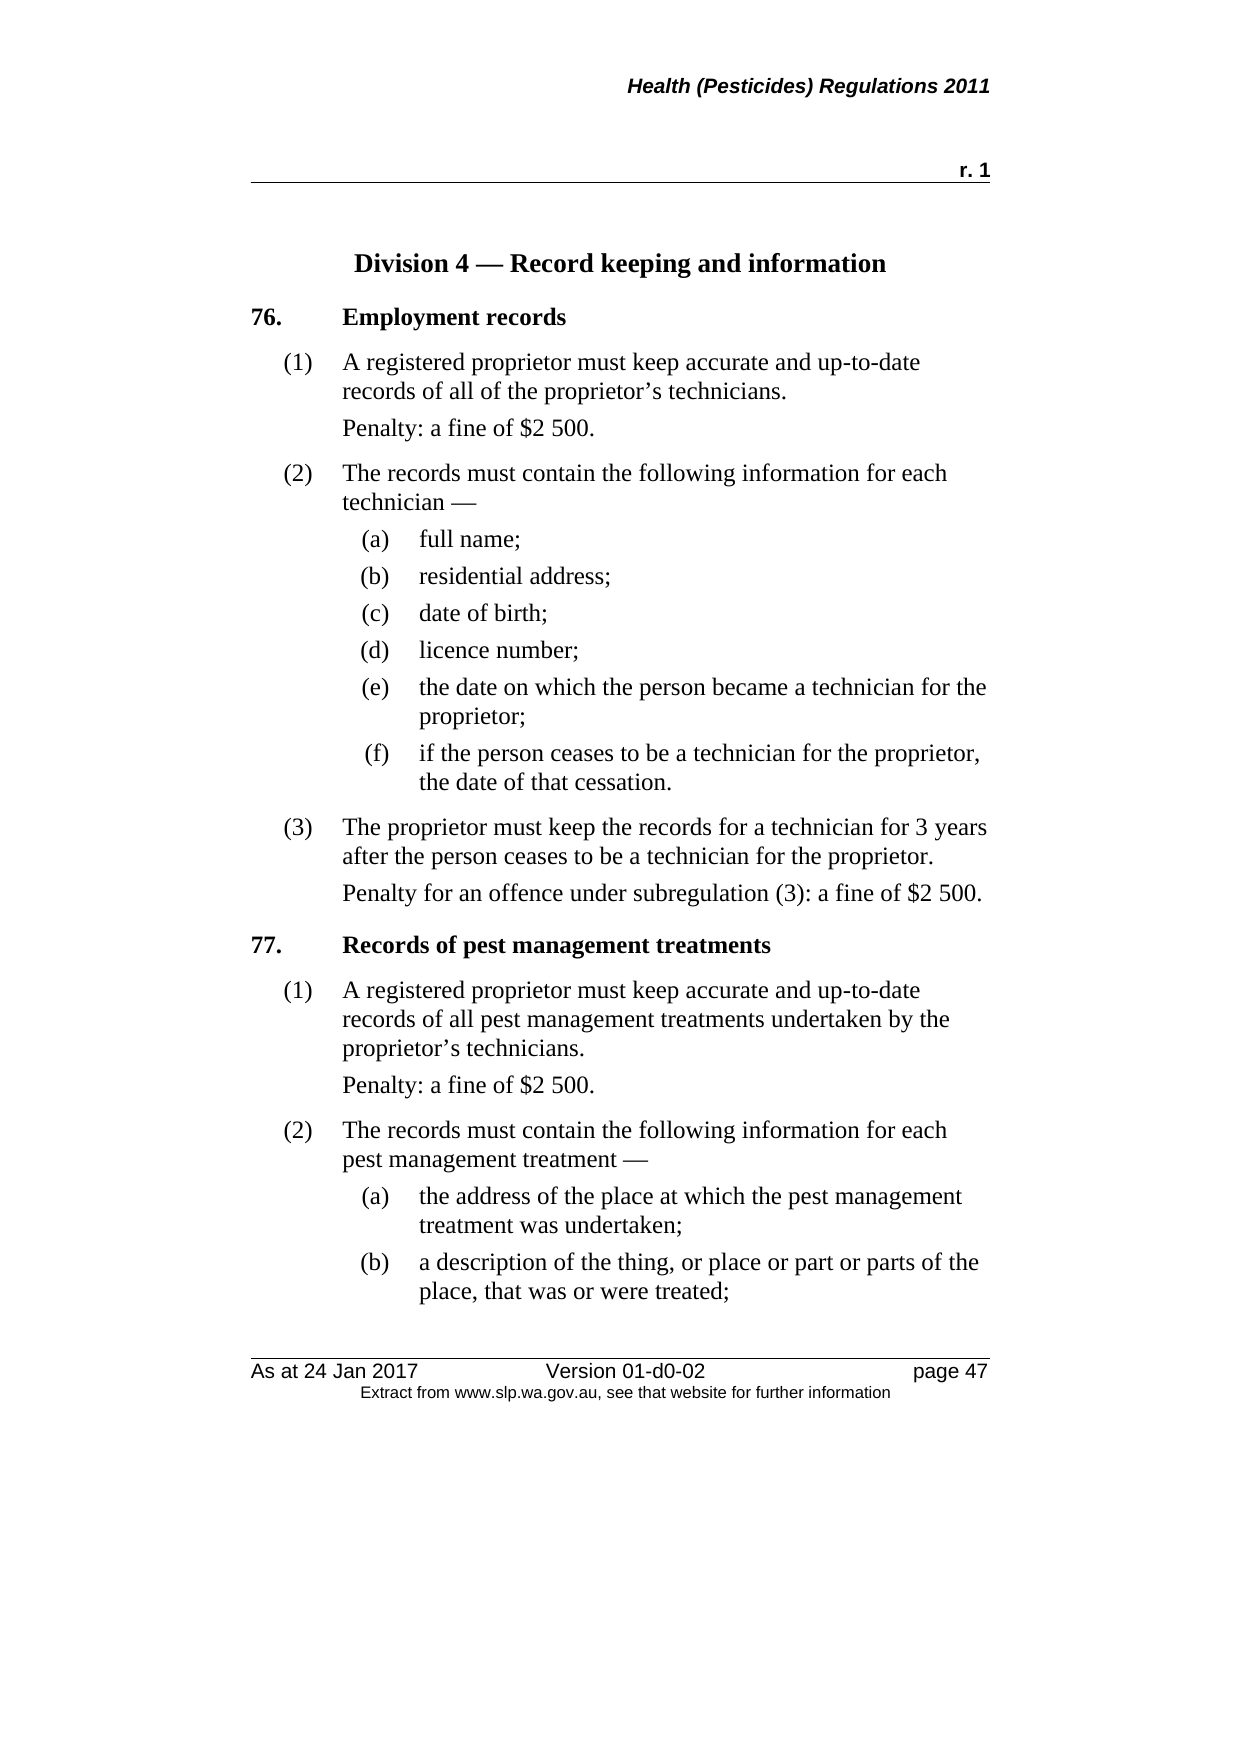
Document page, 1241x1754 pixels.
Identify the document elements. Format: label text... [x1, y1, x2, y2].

text Penalty for an offence under subregulation (3): a fine of $2 500. [251, 878, 990, 907]
text (3) The proprietor must keep the records for a technician for 3 years after the person ceases to be a technician for the proprietor. [251, 812, 990, 870]
text (e) the date on which the person became a technician for the proprietor; [251, 672, 990, 730]
text (a) full name; [251, 524, 990, 553]
text (b) residential address; [251, 561, 990, 590]
subtitle 77. Records of pest management treatments [251, 930, 990, 959]
text (b) a description of the thing, or place or part or parts of the place, that was or were treated; [251, 1247, 990, 1304]
subtitle Division 4 — Record keeping and information [251, 247, 990, 279]
text (a) the address of the place at which the pest management treatment was undertaken; [251, 1181, 990, 1239]
text (f) if the person ceases to be a technician for the proprietor, the date of that cessation. [251, 738, 990, 796]
text (2) The records must contain the following information for each technician — [251, 458, 990, 516]
subtitle 76. Employment records [251, 302, 990, 330]
text (1) A registered proprietor must keep accurate and up-to-date records of all pest management treatments undertaken by the proprietor’s technicians. [251, 975, 990, 1062]
text Penalty: a fine of $2 500. [251, 413, 990, 442]
text Penalty: a fine of $2 500. [251, 1070, 990, 1099]
text (2) The records must contain the following information for each pest management treatment — [251, 1115, 990, 1173]
text (1) A registered proprietor must keep accurate and up-to-date records of all of the proprietor’s technicians. [251, 347, 990, 404]
text (d) licence number; [251, 635, 990, 664]
text (c) date of birth; [251, 598, 990, 627]
